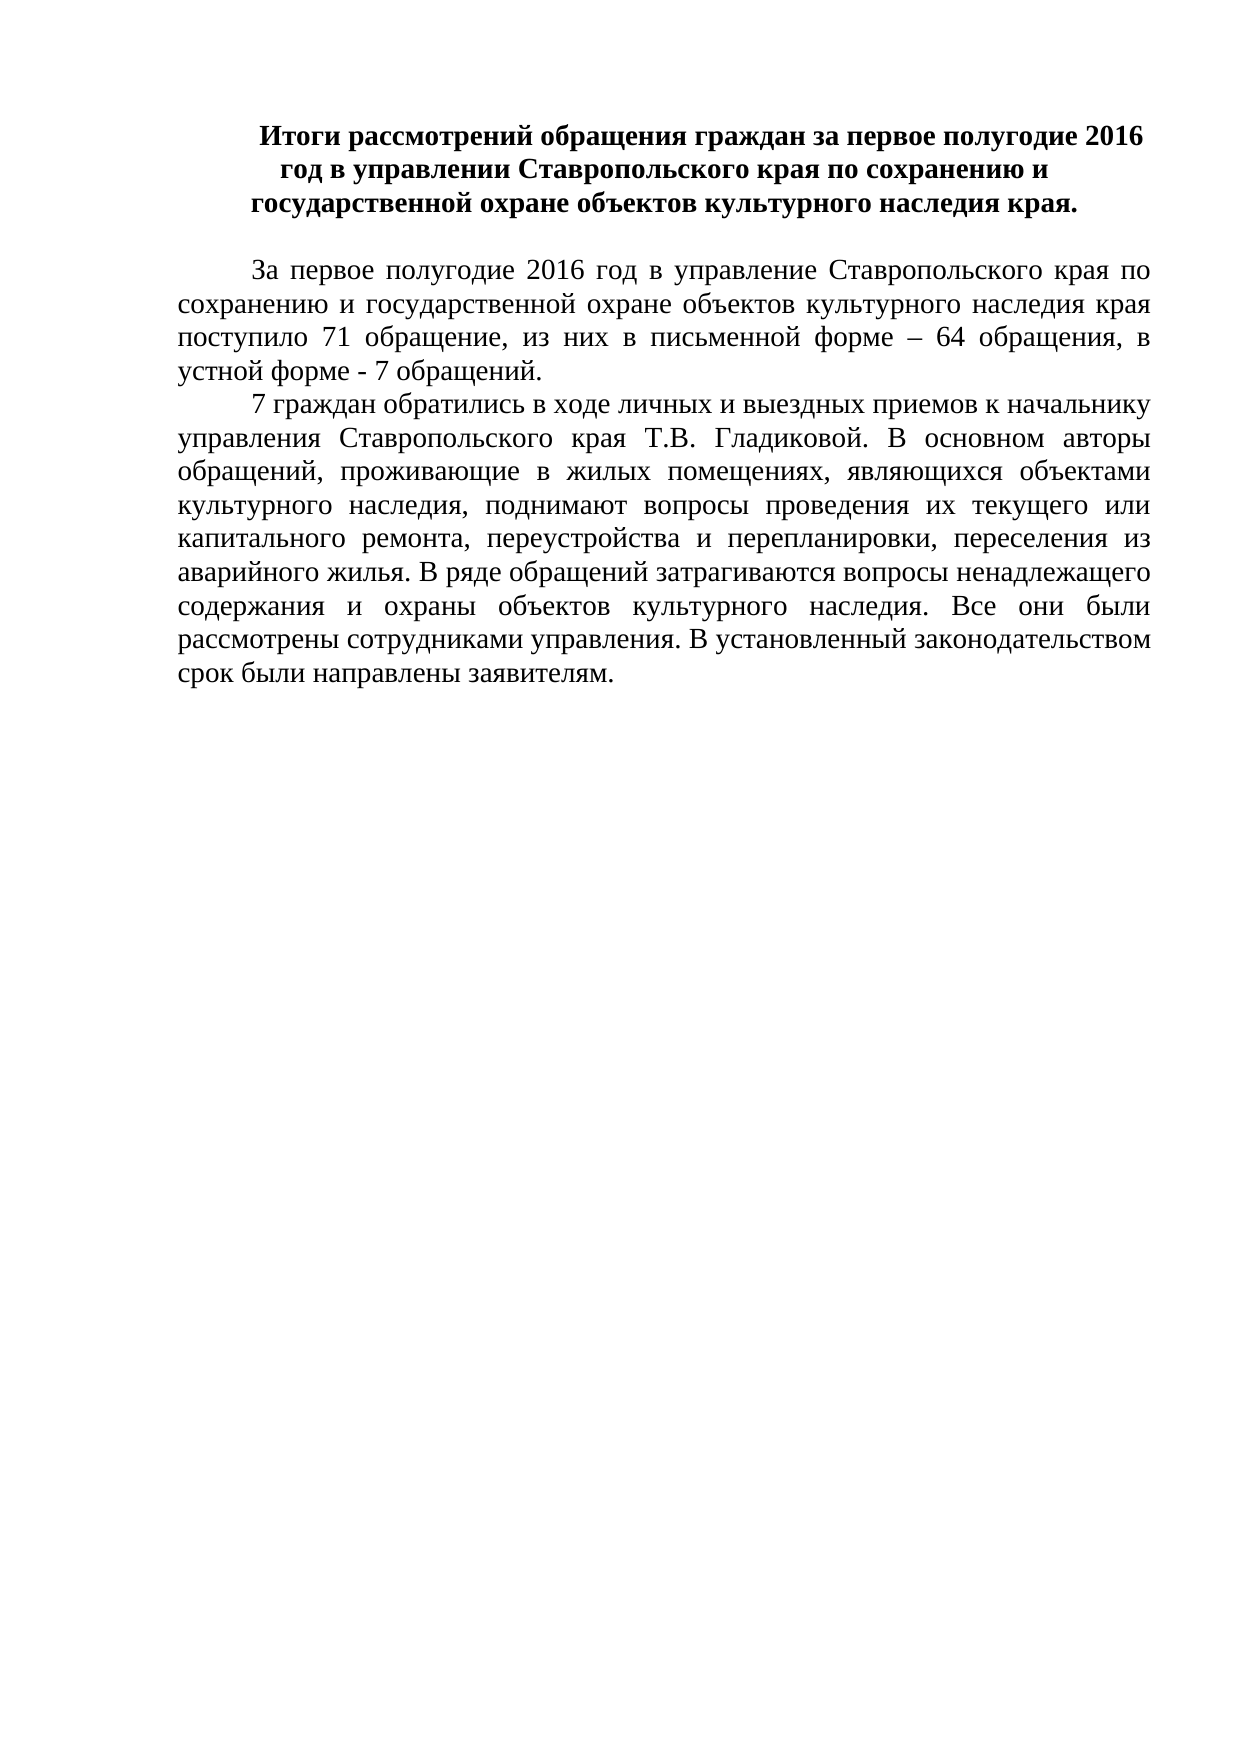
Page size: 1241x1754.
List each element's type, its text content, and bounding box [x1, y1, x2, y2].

text 7 граждан обратились в ходе личных и выездных приемов к начальнику управления Ставропольского края Т.В. Гладиковой. В основном авторы обращений, проживающие в жилых помещениях, являющихся объектами культурного наследия, поднимают вопросы проведения их текущего или капитального ремонта, переустройства и перепланировки, переселения из аварийного жилья. В ряде обращений затрагиваются вопросы ненадлежащего содержания и охраны объектов культурного наследия. Все они были рассмотрены сотрудниками управления. В установленный законодательством срок были направлены заявителям. [177, 386, 1152, 688]
text Итоги рассмотрений обращения граждан за первое полугодие 2016 год в управлении Ставропольского края по сохранению и государственной охране объектов культурного наследия края. [177, 118, 1152, 219]
text За первое полугодие 2016 год в управление Ставропольского края по сохранению и государственной охране объектов культурного наследия края поступило 71 обращение, из них в письменной форме – 64 обращения, в устной форме - 7 обращений. [177, 252, 1152, 386]
